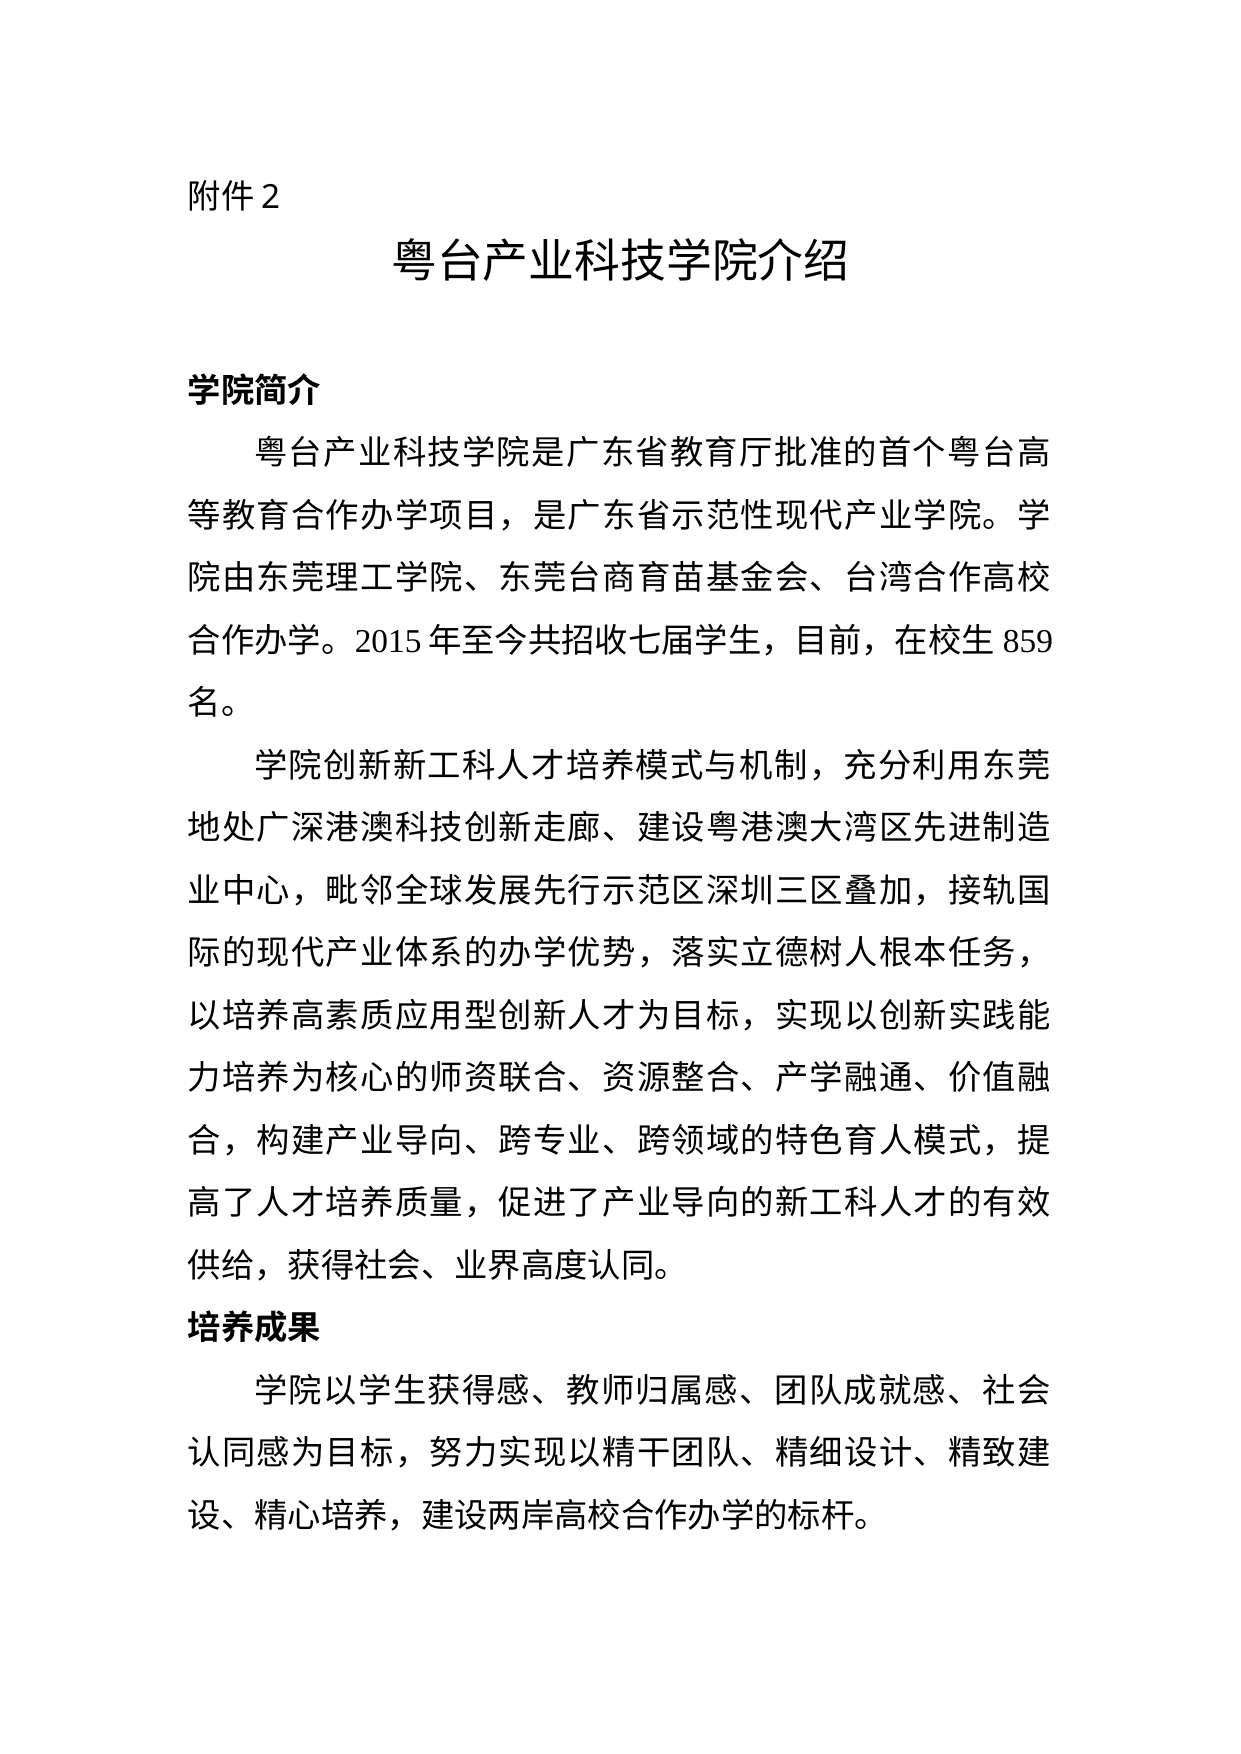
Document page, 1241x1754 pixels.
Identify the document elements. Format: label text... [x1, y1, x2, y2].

text 学院以学生获得感、教师归属感、团队成就感、社会认同感为目标，努力实现以精干团队、精细设计、精致建设、精心培养，建设两岸高校合作办学的标杆。 [187, 1352, 1053, 1539]
text 学院创新新工科人才培养模式与机制，充分利用东莞地处广深港澳科技创新走廊、建设粤港澳大湾区先进制造业中心，毗邻全球发展先行示范区深圳三区叠加，接轨国际的现代产业体系的办学优势，落实立德树人根本任务，以培养高素质应用型创新人才为目标，实现以创新实践能力培养为核心的师资联合、资源整合、产学融通、价值融合，构建产业导向、跨专业、跨领域的特色育人模式，提高了人才培养质量，促进了产业导向的新工科人才的有效供给，获得社会、业界高度认同。 [187, 727, 1053, 1289]
text 粤台产业科技学院是广东省教育厅批准的首个粤台高等教育合作办学项目，是广东省示范性现代产业学院。学院由东莞理工学院、东莞台商育苗基金会、台湾合作高校合作办学。2015年至今共招收七届学生，目前，在校生859名。 [187, 414, 1053, 727]
text 粤台产业科技学院介绍 [187, 227, 1053, 289]
text 附件2 [187, 162, 1053, 227]
text 学院简介 [187, 352, 1053, 414]
text 培养成果 [187, 1289, 1053, 1352]
